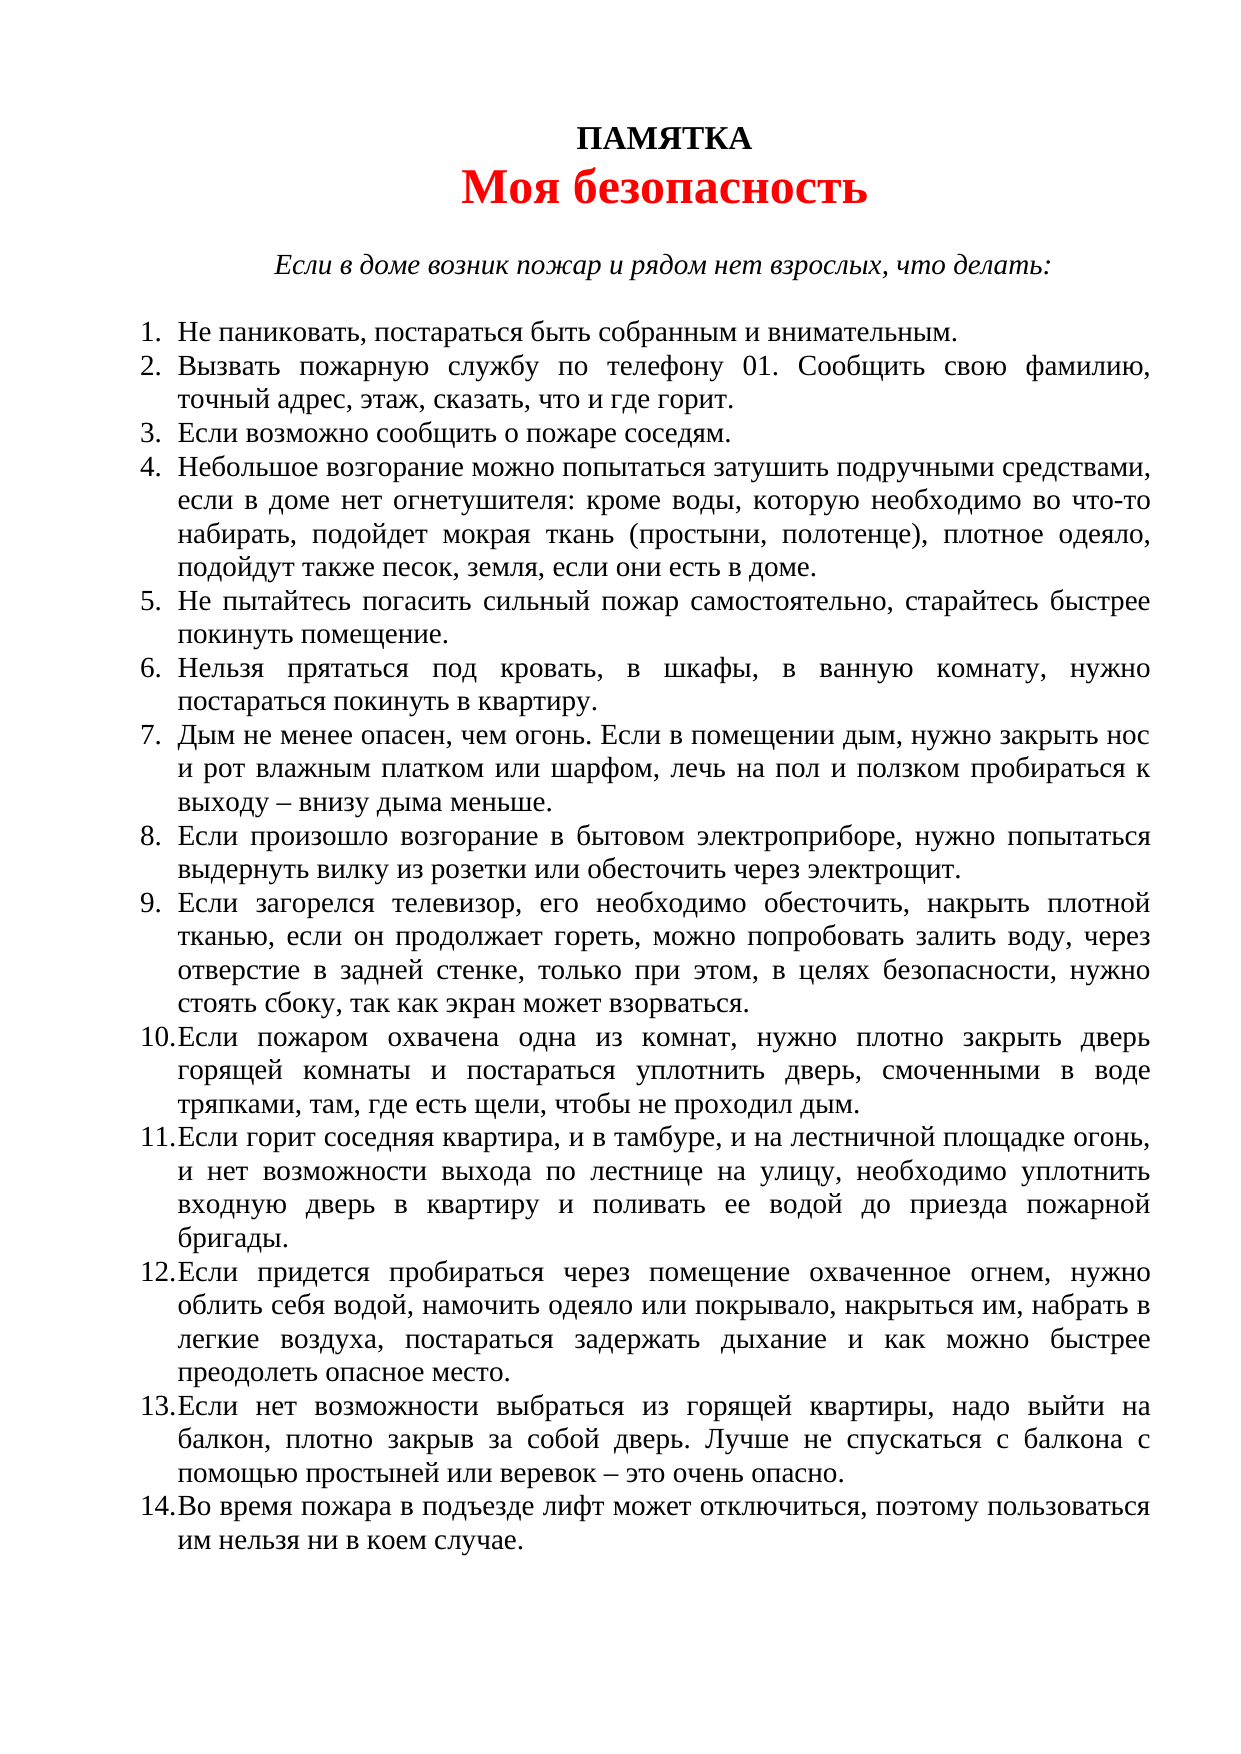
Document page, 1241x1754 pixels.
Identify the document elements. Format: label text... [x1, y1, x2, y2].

list Если горит соседняя квартира, и в тамбуре, и на лестничной площадке огонь, и нет возможности выхода по лестнице на улицу, необходимо уплотнить входную дверь в квартиру и поливать ее водой до приезда пожарной бригады. [140, 1119, 1152, 1254]
list Если придется пробираться через помещение охваченное огнем, нужно облить себя водой, намочить одеяло или покрывало, накрыться им, набрать в легкие воздуха, постараться задержать дыхание и как можно быстрее преодолеть опасное место. [140, 1254, 1152, 1388]
list Не пытайтесь погасить сильный пожар самостоятельно, старайтесь быстрее покинуть помещение. [140, 583, 1152, 650]
list Если загорелся телевизор, его необходимо обесточить, накрыть плотной тканью, если он продолжает гореть, можно попробовать залить воду, через отверстие в задней стенке, только при этом, в целях безопасности, нужно стоять сбоку, так как экран может взорваться. [140, 885, 1152, 1019]
list Небольшое возгорание можно попытаться затушить подручными средствами, если в доме нет огнетушителя: кроме воды, которую необходимо во что-то набирать, подойдет мокрая ткань (простыни, полотенце), плотное одеяло, подойдут также песок, земля, если они есть в доме. [140, 449, 1152, 583]
list Если нет возможности выбраться из горящей квартиры, надо выйти на балкон, плотно закрыв за собой дверь. Лучше не спускаться с балкона с помощью простыней или веревок – это очень опасно. [140, 1388, 1152, 1488]
list Если пожаром охвачена одна из комнат, нужно плотно закрыть дверь горящей комнаты и постараться уплотнить дверь, смоченными в воде тряпками, там, где есть щели, чтобы не проходил дым. [140, 1019, 1152, 1119]
text Моя безопасность [177, 156, 1152, 214]
text ПАМЯТКА [177, 118, 1152, 156]
text Если в доме возник пожар и рядом нет взрослых, что делать: [177, 247, 1152, 281]
list Вызвать пожарную службу по телефону 01. Сообщить свою фамилию, точный адрес, этаж, сказать, что и где горит. [140, 348, 1152, 415]
list Не паниковать, постараться быть собранным и внимательным. [140, 314, 1152, 348]
list Нельзя прятаться под кровать, в шкафы, в ванную комнату, нужно постараться покинуть в квартиру. [140, 650, 1152, 717]
list Во время пожара в подъезде лифт может отключиться, поэтому пользоваться им нельзя ни в коем случае. [140, 1488, 1152, 1556]
list Если возможно сообщить о пожаре соседям. [140, 415, 1152, 449]
list Если произошло возгорание в бытовом электроприборе, нужно попытаться выдернуть вилку из розетки или обесточить через электрощит. [140, 818, 1152, 885]
list Дым не менее опасен, чем огонь. Если в помещении дым, нужно закрыть нос и рот влажным платком или шарфом, лечь на пол и ползком пробираться к выходу – внизу дыма меньше. [140, 717, 1152, 818]
